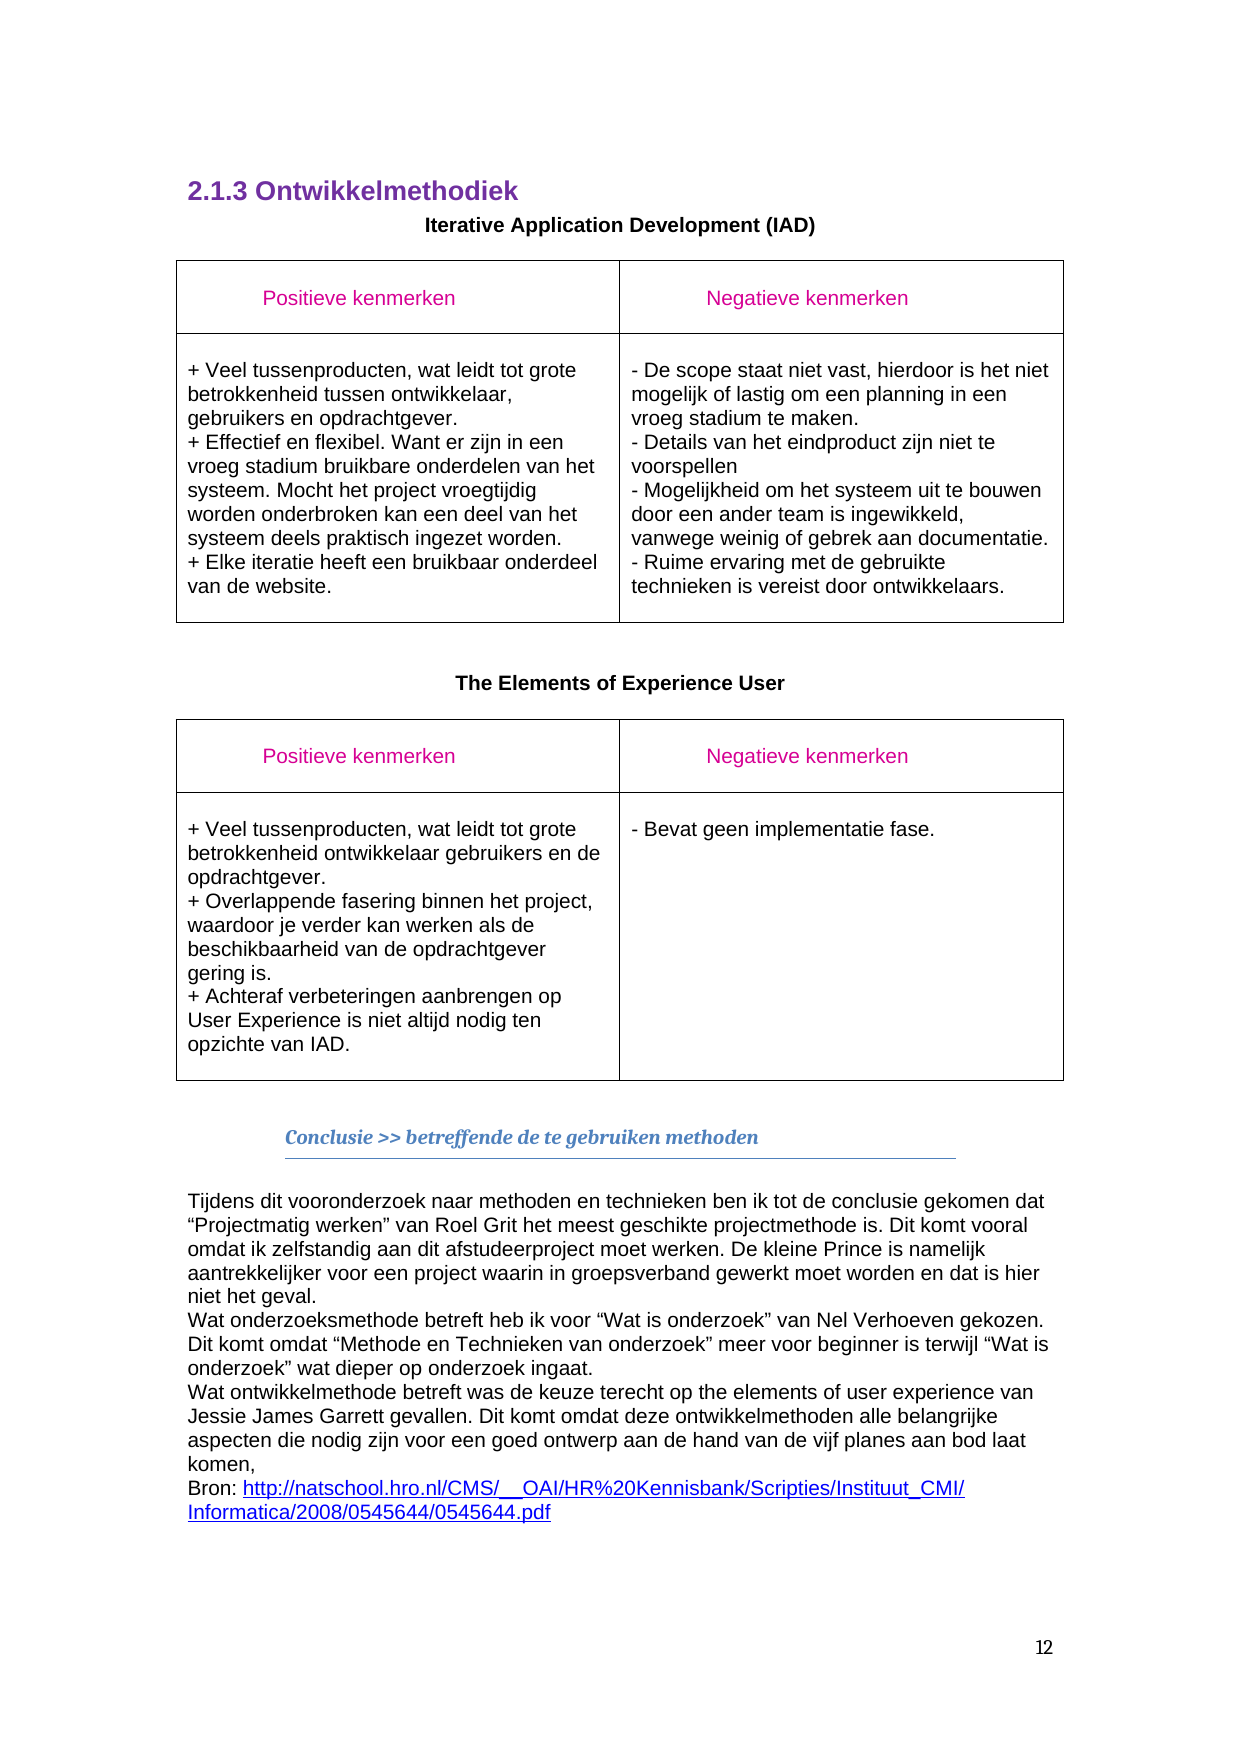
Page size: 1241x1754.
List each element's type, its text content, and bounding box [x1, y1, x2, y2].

text The Elements of Experience User [187, 671, 1053, 695]
table_header Negatieve kenmerken [620, 720, 1063, 792]
text Bron: http://natschool.hro.nl/CMS/__OAI/HR%20Kennisbank/Scripties/Instituut_CMI/Informatica/2008/0545644/0545644.pdf [187, 1476, 1053, 1524]
text Wat ontwikkelmethode betreft was de keuze terecht op the elements of user experience van Jessie James Garrett gevallen. Dit komt omdat deze ontwikkelmethoden alle belangrijke aspecten die nodig zijn voor een goed ontwerp aan de hand van de vijf planes aan bod laat komen, [187, 1380, 1053, 1476]
subtitle 2.1.3 Ontwikkelmethodiek [187, 175, 1053, 206]
table_cell + Veel tussenproducten, wat leidt tot grote betrokkenheid ontwikkelaar gebruikers en de opdrachtgever. + Overlappende fasering binnen het project, waardoor je verder kan werken als de beschikbaarheid van de opdrachtgever gering is. + Achteraf verbeteringen aanbrengen op User Experience is niet altijd nodig ten opzichte van IAD. [177, 793, 619, 1080]
text Wat onderzoeksmethode betreft heb ik voor “Wat is onderzoek” van Nel Verhoeven gekozen. Dit komt omdat “Methode en Technieken van onderzoek” meer voor beginner is terwijl “Wat is onderzoek” wat dieper op onderzoek ingaat. [187, 1308, 1053, 1380]
table_cell + Veel tussenproducten, wat leidt tot grote betrokkenheid tussen ontwikkelaar, gebruikers en opdrachtgever. + Effectief en flexibel. Want er zijn in een vroeg stadium bruikbare onderdelen van het systeem. Mocht het project vroegtijdig worden onderbroken kan een deel van het systeem deels praktisch ingezet worden. + Elke iteratie heeft een bruikbaar onderdeel van de website. [177, 334, 619, 622]
text Iterative Application Development (IAD) [187, 212, 1053, 236]
table_cell - Bevat geen implementatie fase. [620, 793, 1063, 1080]
table_cell - De scope staat niet vast, hierdoor is het niet mogelijk of lastig om een planning in een vroeg stadium te maken. - Details van het eindproduct zijn niet te voorspellen - Mogelijkheid om het systeem uit te bouwen door een ander team is ingewikkeld, vanwege weinig of gebrek aan documentatie. - Ruime ervaring met de gebruikte technieken is vereist door ontwikkelaars. [620, 334, 1063, 622]
text Tijdens dit vooronderzoek naar methoden en technieken ben ik tot de conclusie gekomen dat “Projectmatig werken” van Roel Grit het meest geschikte projectmethode is. Dit komt vooral omdat ik zelfstandig aan dit afstudeerproject moet werken. De kleine Prince is namelijk aantrekkelijker voor een project waarin in groepsverband gewerkt moet worden en dat is hier niet het geval. [187, 1188, 1053, 1308]
table_header Positieve kenmerken [177, 720, 619, 792]
text Conclusie >> betreffende de te gebruiken methoden [285, 1126, 956, 1158]
table_header Negatieve kenmerken [620, 261, 1063, 333]
table_header Positieve kenmerken [177, 261, 619, 333]
